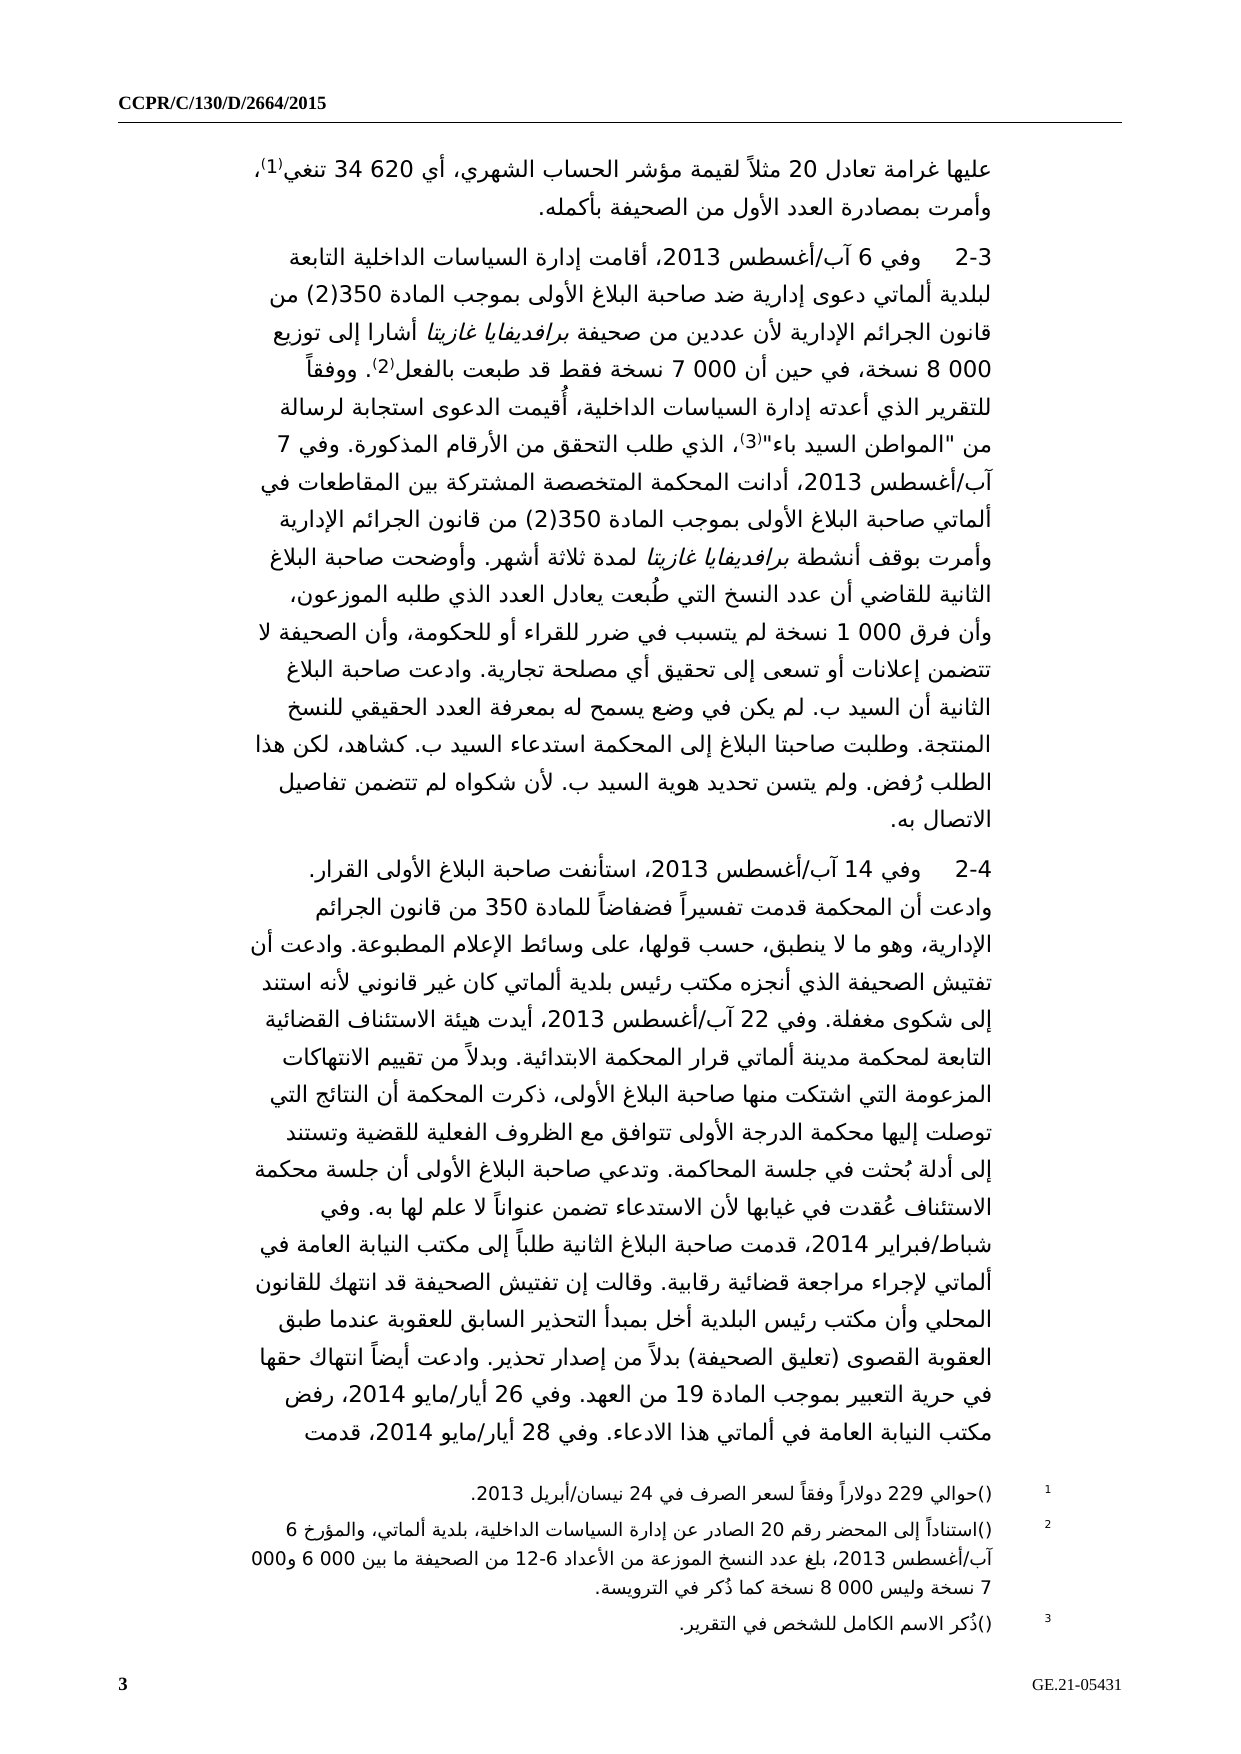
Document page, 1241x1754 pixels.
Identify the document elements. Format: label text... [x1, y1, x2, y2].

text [248, 848, 992, 1448]
text 2-3 وفي 6 آب/أغسطس 2013، أقامت إدارة السياسات الداخلية التابعة لبلدية ألماتي دعوى إدارية ضد صاحبة البلاغ الأولى بموجب المادة 350(2) من قانون الجرائم الإدارية لأن عددين من صحيفة برافديفايا غازيتا أشارا إلى توزيع 000 8 نسخة، في حين أن 000 7 نسخة فقط قد طبعت بالفعل(). ووفقاً للتقرير الذي أعدته إدارة السياسات الداخلية، أُقيمت الدعوى استجابة لرسالة من "المواطن السيد باء"()، الذي طلب التحقق من الأرقام المذكورة. وفي 7 آب/أغسطس 2013، أدانت المحكمة المتخصصة المشتركة بين المقاطعات في ألماتي صاحبة البلاغ الأولى بموجب المادة 350(2) من قانون الجرائم الإدارية وأمرت بوقف أنشطة برافديفايا غازيتا لمدة ثلاثة أشهر. وأوضحت صاحبة البلاغ الثانية للقاضي أن عدد النسخ التي طُبعت يعادل العدد الذي طلبه الموزعون، وأن فرق 000 1 نسخة لم يتسبب في ضرر للقراء أو للحكومة، وأن الصحيفة لا تتضمن إعلانات أو تسعى إلى تحقيق أي مصلحة تجارية. وادعت صاحبة البلاغ الثانية أن السيد ب. لم يكن في وضع يسمح له بمعرفة العدد الحقيقي للنسخ المنتجة. وطلبت صاحبتا البلاغ إلى المحكمة استدعاء السيد ب. كشاهد، لكن هذا الطلب رُفض. ولم يتسن تحديد هوية السيد ب. لأن شكواه لم تتضمن تفاصيل الاتصال به. [248, 235, 992, 835]
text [248, 148, 992, 223]
